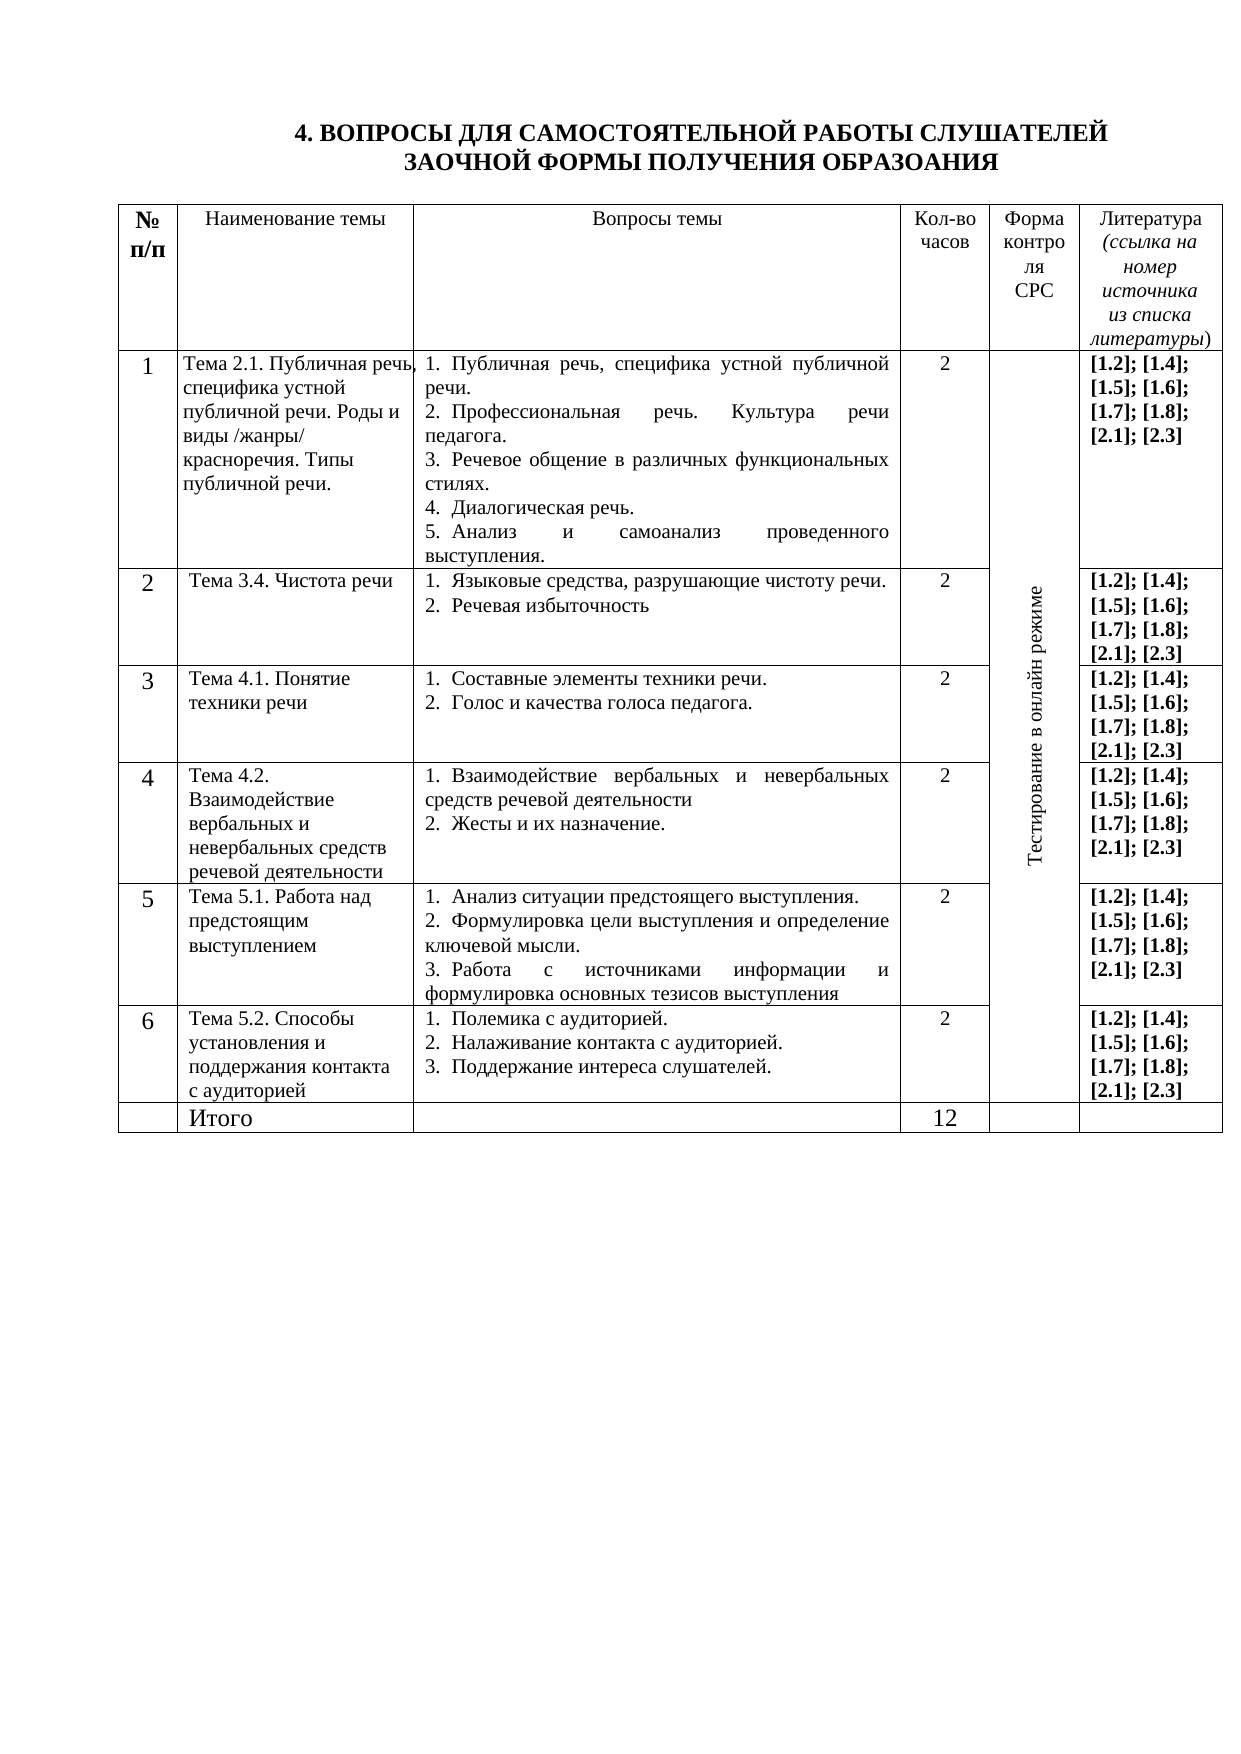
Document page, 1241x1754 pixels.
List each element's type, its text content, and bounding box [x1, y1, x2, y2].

table_cell Тема 3.4. Чистота речи [178, 569, 413, 665]
table_cell [990, 1103, 1079, 1132]
table_cell [1.2]; [1.4]; [1.5]; [1.6]; [1.7]; [1.8]; [2.1]; [2.3] [1080, 351, 1222, 567]
table_header Форма контроля СРС [990, 205, 1079, 350]
table_cell 12 [901, 1103, 989, 1132]
table_cell [414, 1103, 900, 1132]
text 4. ВОПРОСЫ ДЛЯ САМОСТОЯТЕЛЬНОЙ РАБОТЫ СЛУШАТЕЛЕЙ [177, 118, 1152, 147]
table_cell Полемика с аудиторией. Налаживание контакта с аудиторией. Поддержание интереса слушателей. [414, 1006, 900, 1102]
table_header Кол-во часов [901, 205, 989, 350]
table_cell 3 [119, 666, 177, 762]
table_header Вопросы темы [414, 205, 900, 350]
table_cell 2 [901, 351, 989, 567]
table_cell [1.2]; [1.4]; [1.5]; [1.6]; [1.7]; [1.8]; [2.1]; [2.3] [1080, 1006, 1222, 1102]
table_cell 1 [119, 351, 177, 567]
table_header № п/п [119, 205, 177, 350]
table_cell Итого [178, 1103, 413, 1132]
table_cell Взаимодействие вербальных и невербальных средств речевой деятельности Жесты и их назначение. [414, 763, 900, 883]
table_cell Тема 4.1. Понятие техники речи [178, 666, 413, 762]
table_cell [1080, 1103, 1222, 1132]
table_cell Тема 2.1. Публичная речь, специфика устной публичной речи. Роды и виды /жанры/ красноречия. Типы публичной речи. [178, 351, 413, 567]
table_cell 2 [901, 666, 989, 762]
table_cell 2 [901, 884, 989, 1005]
table_cell Тема 4.2. Взаимодействие вербальных и невербальных средств речевой деятельности [178, 763, 413, 883]
table_cell 4 [119, 763, 177, 883]
table_cell 2 [901, 763, 989, 883]
table_cell [1.2]; [1.4]; [1.5]; [1.6]; [1.7]; [1.8]; [2.1]; [2.3] [1080, 884, 1222, 1005]
table_cell Составные элементы техники речи. Голос и качества голоса педагога. [414, 666, 900, 762]
table_cell 2 [119, 569, 177, 665]
table_cell [119, 1103, 177, 1132]
table_cell 5 [119, 884, 177, 1005]
table_cell 2 [901, 569, 989, 665]
table_cell Языковые средства, разрушающие чистоту речи. Речевая избыточность [414, 569, 900, 665]
table_cell [1.2]; [1.4]; [1.5]; [1.6]; [1.7]; [1.8]; [2.1]; [2.3] [1080, 569, 1222, 665]
table_cell 6 [119, 1006, 177, 1102]
table_cell Публичная речь, специфика устной публичной речи. Профессиональная речь. Культура речи педагога. Речевое общение в различных функциональных стилях. Диалогическая речь. Анализ и самоанализ проведенного выступления. [414, 351, 900, 567]
table_cell [1.2]; [1.4]; [1.5]; [1.6]; [1.7]; [1.8]; [2.1]; [2.3] [1080, 763, 1222, 883]
table_header Наименование темы [178, 205, 413, 350]
table_header Литература (ссылка на номер источника из списка литературы) [1080, 205, 1222, 350]
table_cell 2 [901, 1006, 989, 1102]
table_cell [1.2]; [1.4]; [1.5]; [1.6]; [1.7]; [1.8]; [2.1]; [2.3] [1080, 666, 1222, 762]
text ЗАОЧНОЙ ФОРМЫ ПОЛУЧЕНИЯ ОБРАЗОАНИЯ [177, 147, 1152, 176]
table_cell Тема 5.1. Работа над предстоящим выступлением [178, 884, 413, 1005]
table_cell Анализ ситуации предстоящего выступления. Формулировка цели выступления и определение ключевой мысли. Работа с источниками информации и формулировка основных тезисов выступления [414, 884, 900, 1005]
table_cell Тема 5.2. Способы установления и поддержания контакта с аудиторией [178, 1006, 413, 1102]
table_cell Тестирование в онлайн режиме [990, 351, 1079, 1102]
